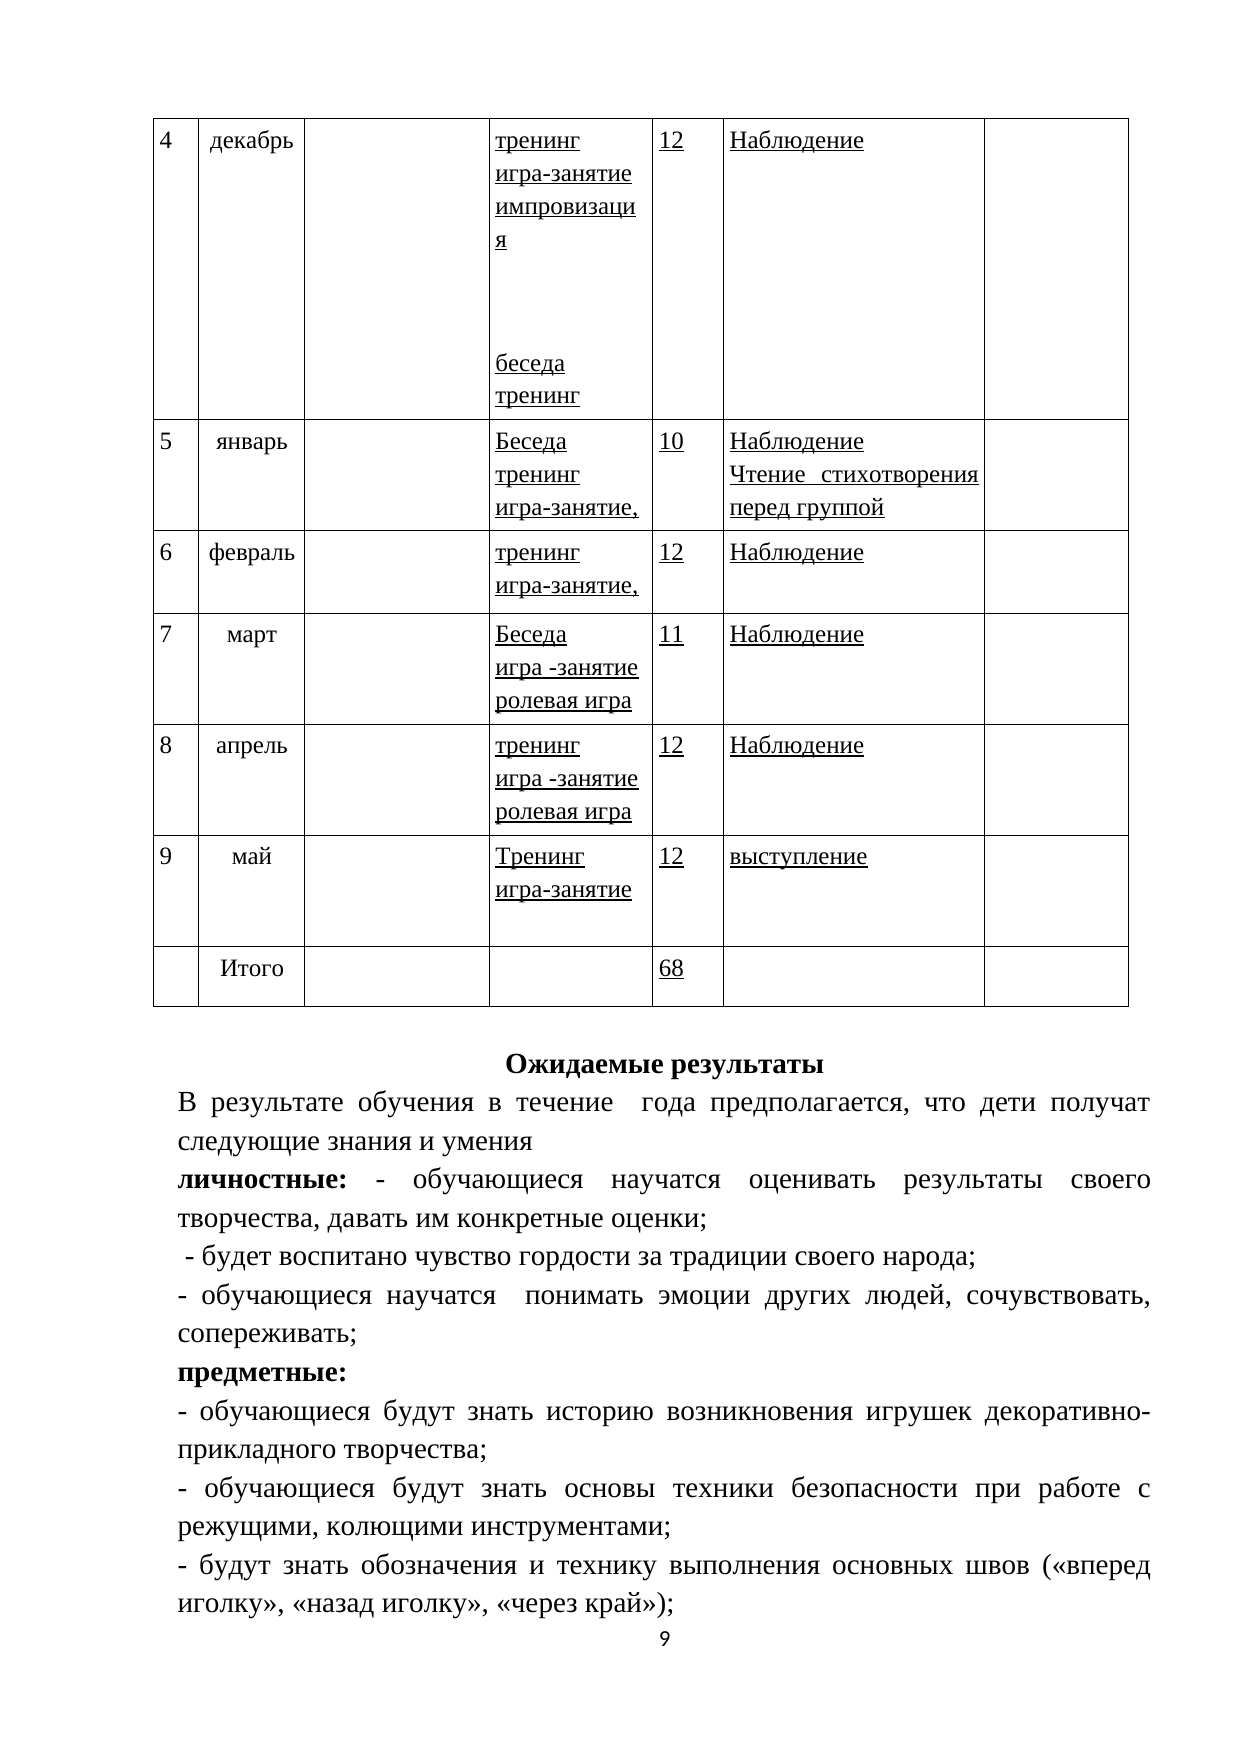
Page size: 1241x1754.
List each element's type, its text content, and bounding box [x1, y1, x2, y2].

table_cell [985, 836, 1128, 946]
table_cell декабрь [199, 119, 304, 419]
text - будут знать обозначения и технику выполнения основных швов («вперед иголку», «назад иголку», «через край»); [177, 1547, 1152, 1619]
table_cell 7 [154, 614, 198, 723]
text Ожидаемые результаты [177, 1046, 1152, 1079]
table_cell 5 [154, 420, 198, 530]
text - будет воспитано чувство гордости за традиции своего народа; [177, 1238, 1152, 1272]
table_cell 68 [653, 947, 723, 1006]
table_cell 12 [653, 836, 723, 946]
table_cell февраль [199, 531, 304, 612]
table_cell Тренинг игра-занятие [490, 836, 652, 946]
table_cell [305, 836, 489, 946]
table_cell 9 [154, 836, 198, 946]
table_cell [305, 420, 489, 530]
table_cell выступление [724, 836, 984, 946]
table_cell 11 [653, 614, 723, 723]
table_cell [305, 947, 489, 1006]
table_cell май [199, 836, 304, 946]
table_cell Наблюдение [724, 614, 984, 723]
table_cell [985, 119, 1128, 419]
text - обучающиеся будут знать основы техники безопасности при работе с режущими, колющими инструментами; [177, 1470, 1152, 1542]
table_cell тренинг игра-занятие импровизация беседа тренинг [490, 119, 652, 419]
table_cell 12 [653, 531, 723, 612]
table_cell Наблюдение [724, 119, 984, 419]
text предметные: [177, 1354, 1152, 1388]
text В результате обучения в течение года предполагается, что дети получат следующие знания и умения [177, 1084, 1152, 1156]
table_cell Наблюдение [724, 725, 984, 835]
table_cell [724, 947, 984, 1006]
text - обучающиеся будут знать историю возникновения игрушек декоративно-прикладного творчества; [177, 1393, 1152, 1465]
table_cell тренинг игра -занятие ролевая игра [490, 725, 652, 835]
table_cell Итого [199, 947, 304, 1006]
table_cell 8 [154, 725, 198, 835]
table_cell 12 [653, 119, 723, 419]
table_cell 4 [154, 119, 198, 419]
table_cell тренинг игра-занятие, [490, 531, 652, 612]
text личностные: - обучающиеся научатся оценивать результаты своего творчества, давать им конкретные оценки; [177, 1161, 1152, 1233]
table_cell 12 [653, 725, 723, 835]
table_cell Наблюдение Чтение стихотворения перед группой [724, 420, 984, 530]
table_cell [985, 947, 1128, 1006]
table_cell [305, 614, 489, 723]
table_cell [154, 947, 198, 1006]
table_cell январь [199, 420, 304, 530]
table_cell 10 [653, 420, 723, 530]
table_cell Беседа тренинг игра-занятие, [490, 420, 652, 530]
table_cell Беседа игра -занятие ролевая игра [490, 614, 652, 723]
table_cell [985, 725, 1128, 835]
table_cell апрель [199, 725, 304, 835]
table_cell [305, 531, 489, 612]
text - обучающиеся научатся понимать эмоции других людей, сочувствовать, сопереживать; [177, 1277, 1152, 1349]
table_cell [985, 531, 1128, 612]
table_cell [985, 614, 1128, 723]
table_cell [305, 725, 489, 835]
table_cell [985, 420, 1128, 530]
table_cell 6 [154, 531, 198, 612]
table_cell март [199, 614, 304, 723]
table_cell [305, 119, 489, 419]
table_cell [490, 947, 652, 1006]
table_cell Наблюдение [724, 531, 984, 612]
